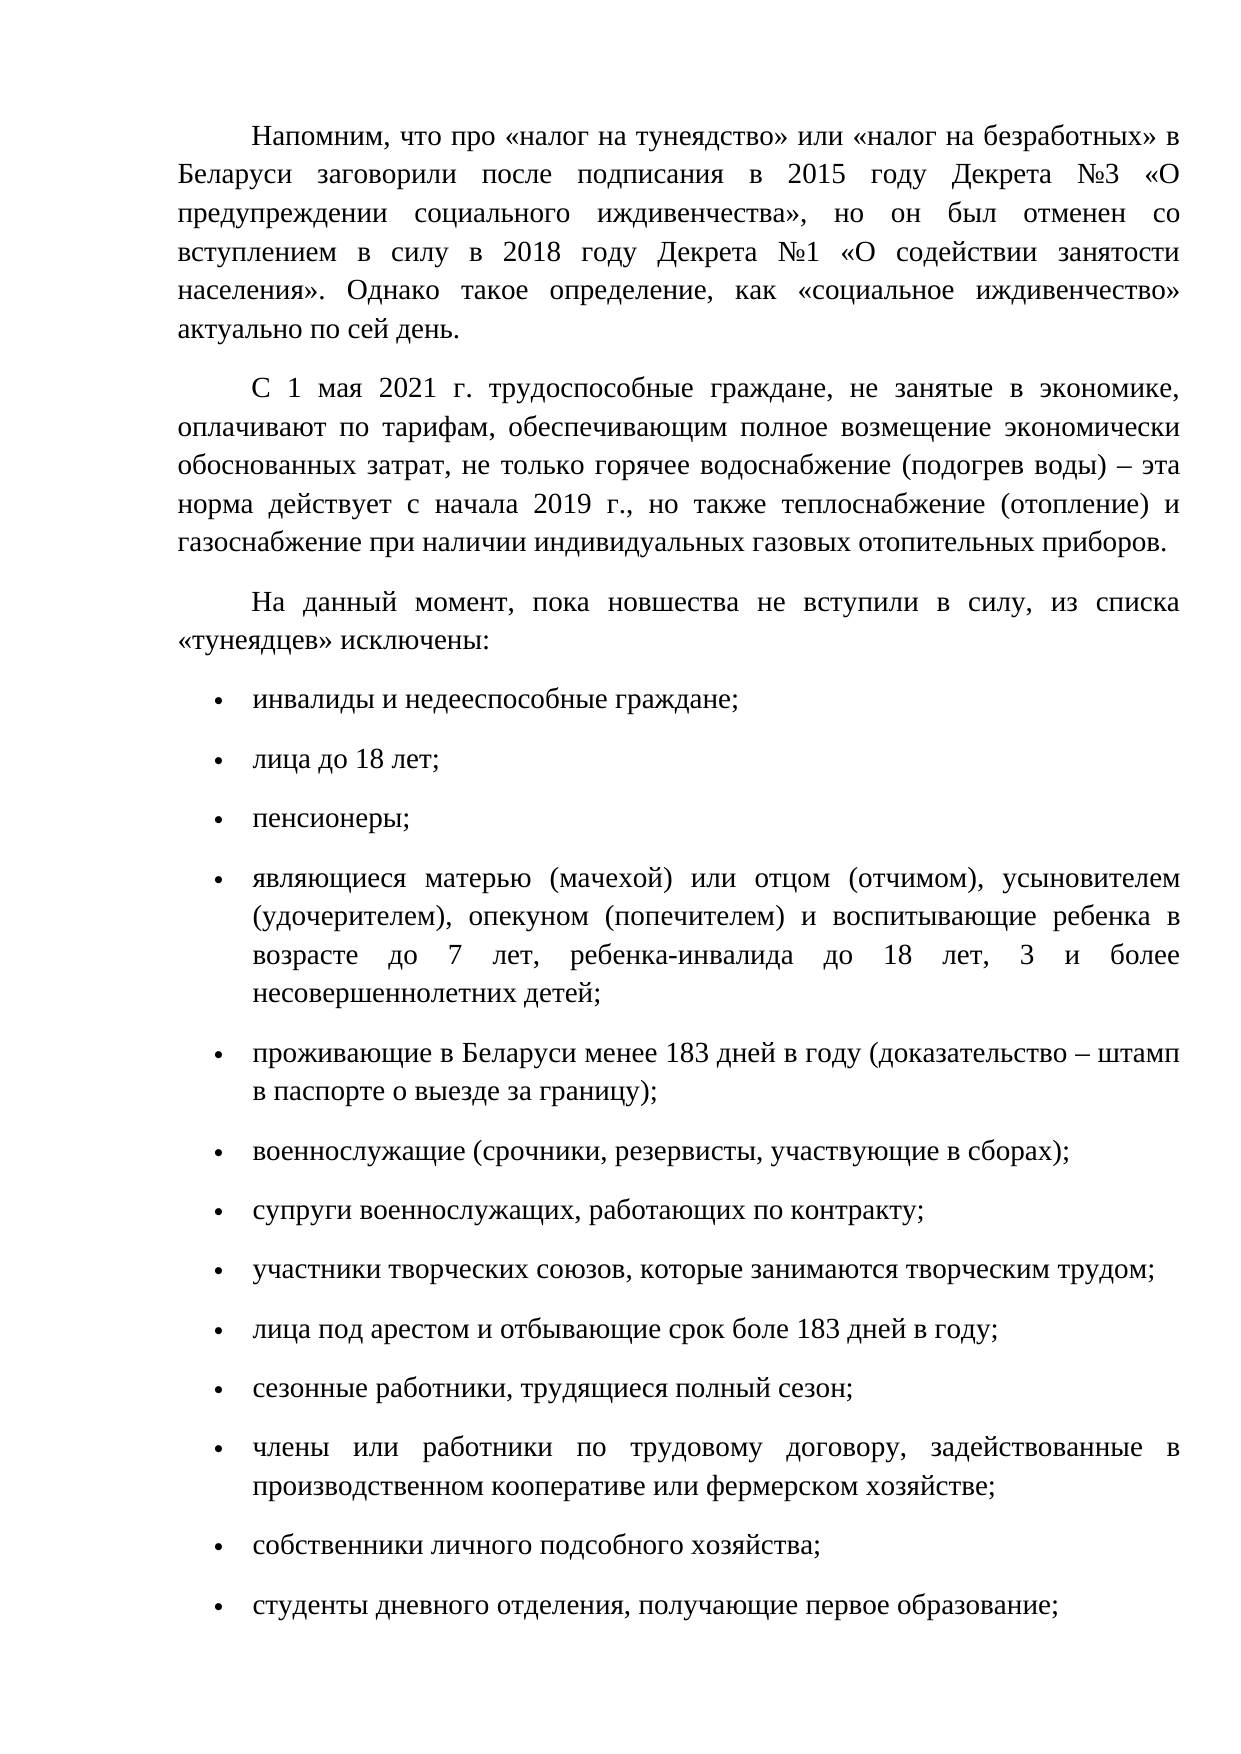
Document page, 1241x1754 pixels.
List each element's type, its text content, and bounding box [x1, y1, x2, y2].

list проживающие в Беларуси менее 183 дней в году (доказательство – штамп в паспорте о выезде за границу); [215, 1035, 1181, 1107]
list лица до 18 лет; [215, 741, 1181, 774]
list военнослужащие (срочники, резервисты, участвующие в сборах); [215, 1133, 1181, 1166]
list члены или работники по трудовому договору, задействованные в производственном кооперативе или фермерском хозяйстве; [215, 1429, 1181, 1502]
text Напомним, что про «налог на тунеядство» или «налог на безработных» в Беларуси заговорили после подписания в 2015 году Декрета №3 «О предупреждении социального иждивенчества», но он был отменен со вступлением в силу в 2018 году Декрета №1 «О содействии занятости населения». Однако такое определение, как «социальное иждивенчество» актуально по сей день. [177, 118, 1181, 344]
text С 1 мая 2021 г. трудоспособные граждане, не занятые в экономике, оплачивают по тарифам, обеспечивающим полное возмещение экономически обоснованных затрат, не только горячее водоснабжение (подогрев воды) – эта норма действует с начала 2019 г., но также теплоснабжение (отопление) и газоснабжение при наличии индивидуальных газовых отопительных приборов. [177, 370, 1181, 558]
list супруги военнослужащих, работающих по контракту; [215, 1192, 1181, 1226]
list студенты дневного отделения, получающие первое образование; [215, 1587, 1181, 1620]
list участники творческих союзов, которые занимаются творческим трудом; [215, 1251, 1181, 1285]
list инвалиды и недееспособные граждане; [215, 682, 1181, 715]
list лица под арестом и отбывающие срок боле 183 дней в году; [215, 1311, 1181, 1344]
list сезонные работники, трудящиеся полный сезон; [215, 1370, 1181, 1404]
list собственники личного подсобного хозяйства; [215, 1527, 1181, 1561]
list являющиеся матерью (мачехой) или отцом (отчимом), усыновителем (удочерителем), опекуном (попечителем) и воспитывающие ребенка в возрасте до 7 лет, ребенка-инвалида до 18 лет, 3 и более несовершеннолетних детей; [215, 860, 1181, 1009]
text На данный момент, пока новшества не вступили в силу, из списка «тунеядцев» исключены: [177, 584, 1181, 656]
list пенсионеры; [215, 800, 1181, 834]
